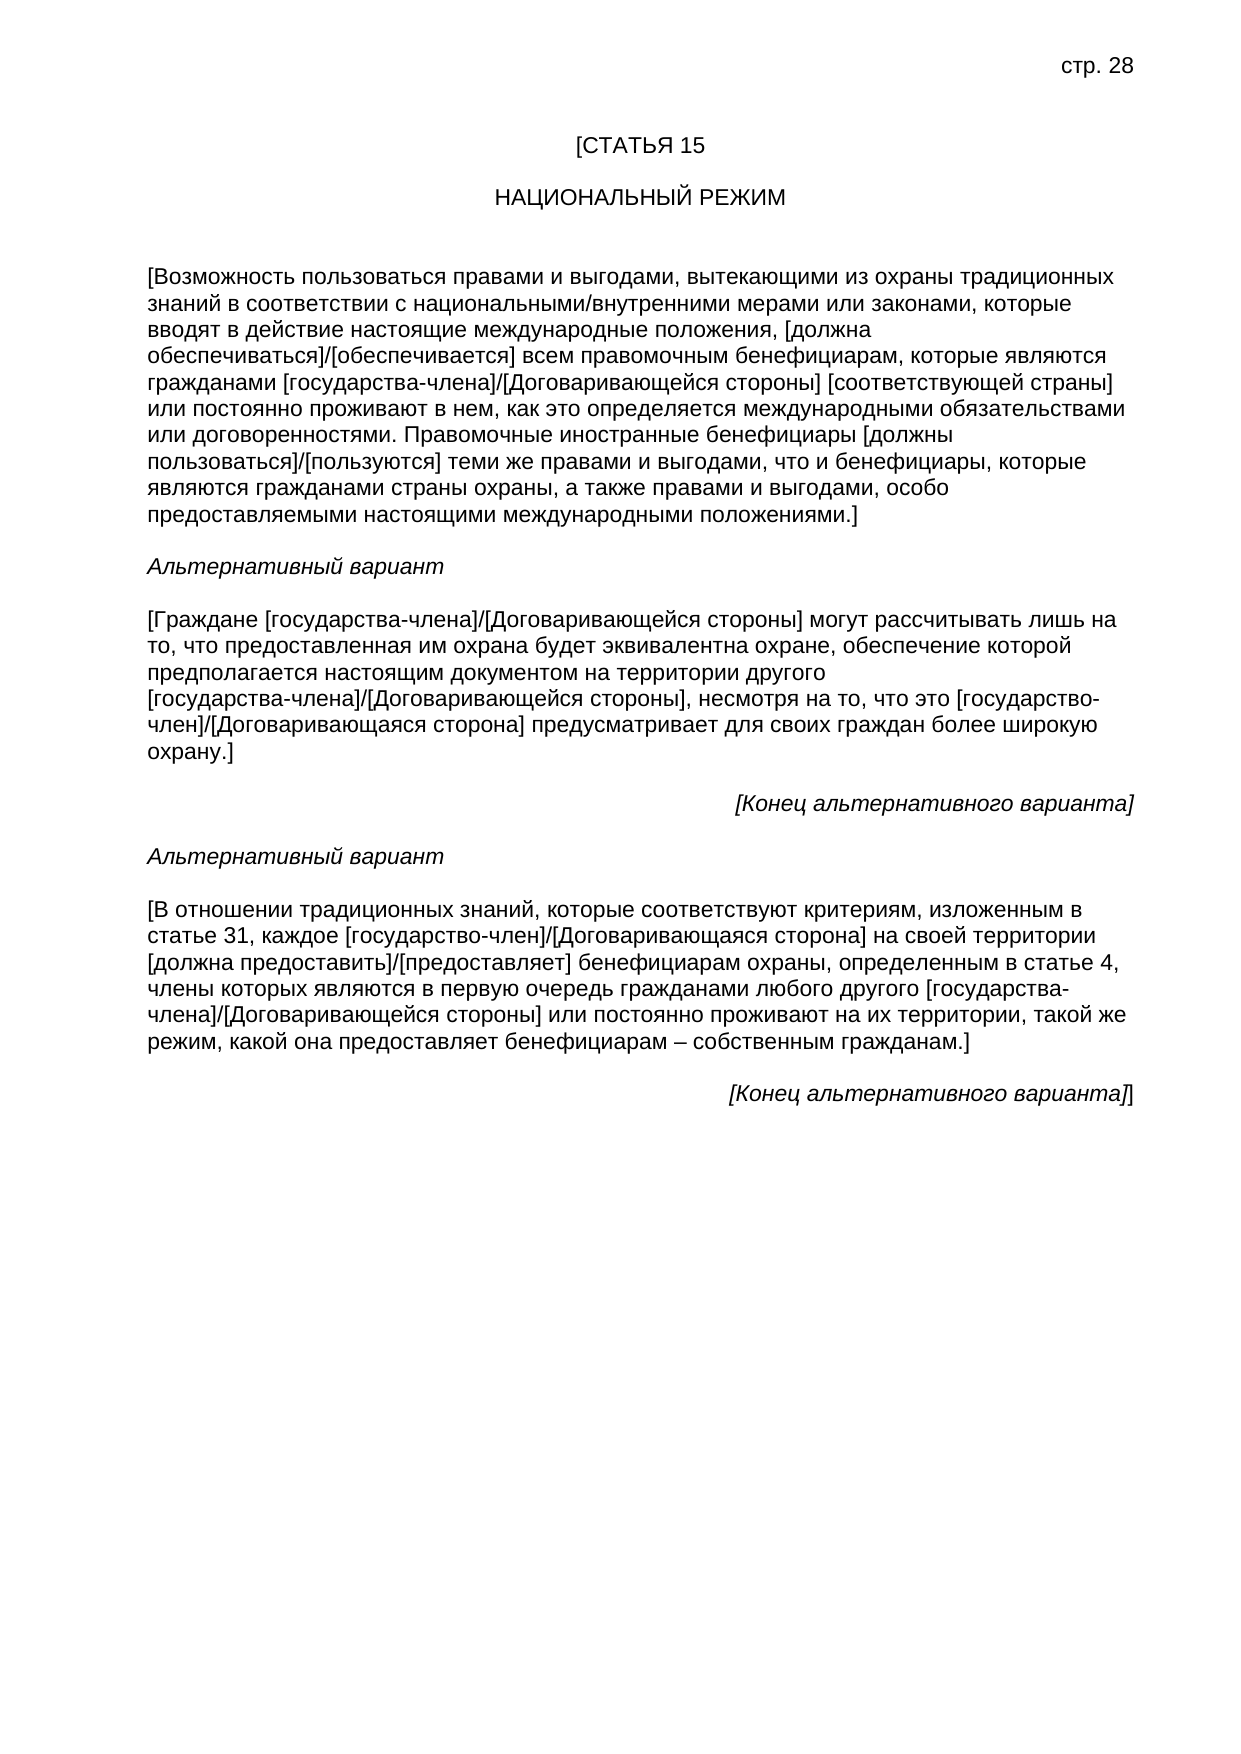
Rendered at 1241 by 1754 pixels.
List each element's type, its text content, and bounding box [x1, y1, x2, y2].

text Альтернативный вариант [147, 553, 1134, 579]
text Альтернативный вариант [147, 843, 1134, 869]
text [СТАТЬЯ 15 [147, 132, 1134, 158]
text [Возможность пользоваться правами и выгодами, вытекающими из охраны традиционных знаний в соответствии с национальными/внутренними мерами или законами, которые вводят в действие настоящие международные положения, [должна обеспечиваться]/[обеспечивается] всем правомочным бенефициарам, которые являются гражданами [государства-члена]/[Договаривающейся стороны] [соответствующей страны] или постоянно проживают в нем, как это определяется международными обязательствами или договоренностями. Правомочные иностранные бенефициары [должны пользоваться]/[пользуются] теми же правами и выгодами, что и бенефициары, которые являются гражданами страны охраны, а также правами и выгодами, особо предоставляемыми настоящими международными положениями.] [147, 263, 1134, 527]
text [В отношении традиционных знаний, которые соответствуют критериям, изложенным в статье 31, каждое [государство-член]/[Договаривающаяся сторона] на своей территории [должна предоставить]/[предоставляет] бенефициарам охраны, определенным в статье 4, члены которых являются в первую очередь гражданами любого другого [государства-члена]/[Договаривающейся стороны] или постоянно проживают на их территории, такой же режим, какой она предоставляет бенефициарам – собственным гражданам.] [147, 896, 1134, 1054]
text НАЦИОНАЛЬНЫЙ РЕЖИМ [147, 184, 1134, 211]
text [Конец альтернативного варианта] [147, 790, 1134, 817]
text [Граждане [государства-члена]/[Договаривающейся стороны] могут рассчитывать лишь на то, что предоставленная им охрана будет эквивалентна охране, обеспечение которой предполагается настоящим документом на территории другого [государства-члена]/[Договаривающейся стороны], несмотря на то, что это [государство-член]/[Договаривающаяся сторона] предусматривает для своих граждан более широкую охрану.] [147, 606, 1134, 764]
text [Конец альтернативного варианта]] [147, 1080, 1134, 1107]
